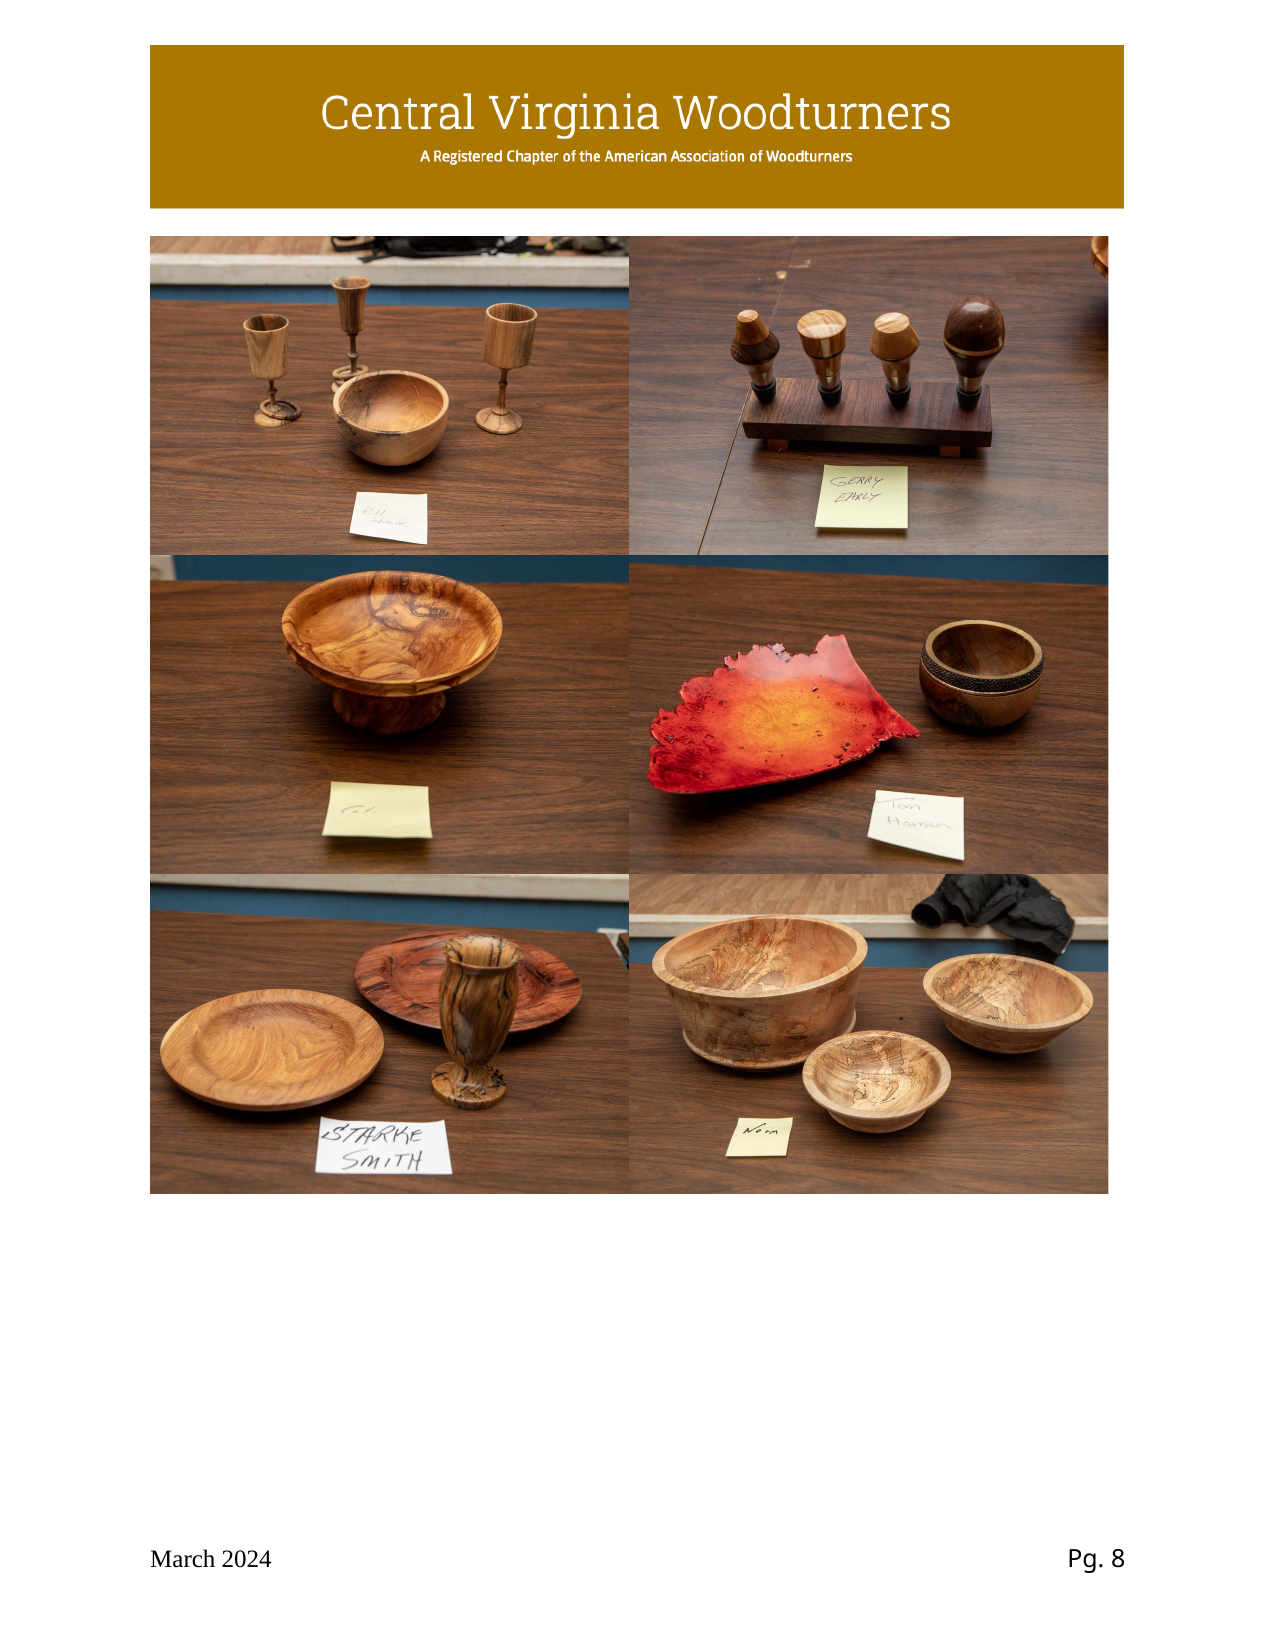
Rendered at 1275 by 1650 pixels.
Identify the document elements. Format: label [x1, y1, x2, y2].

picture [150, 45, 1125, 209]
picture [150, 236, 1109, 1194]
